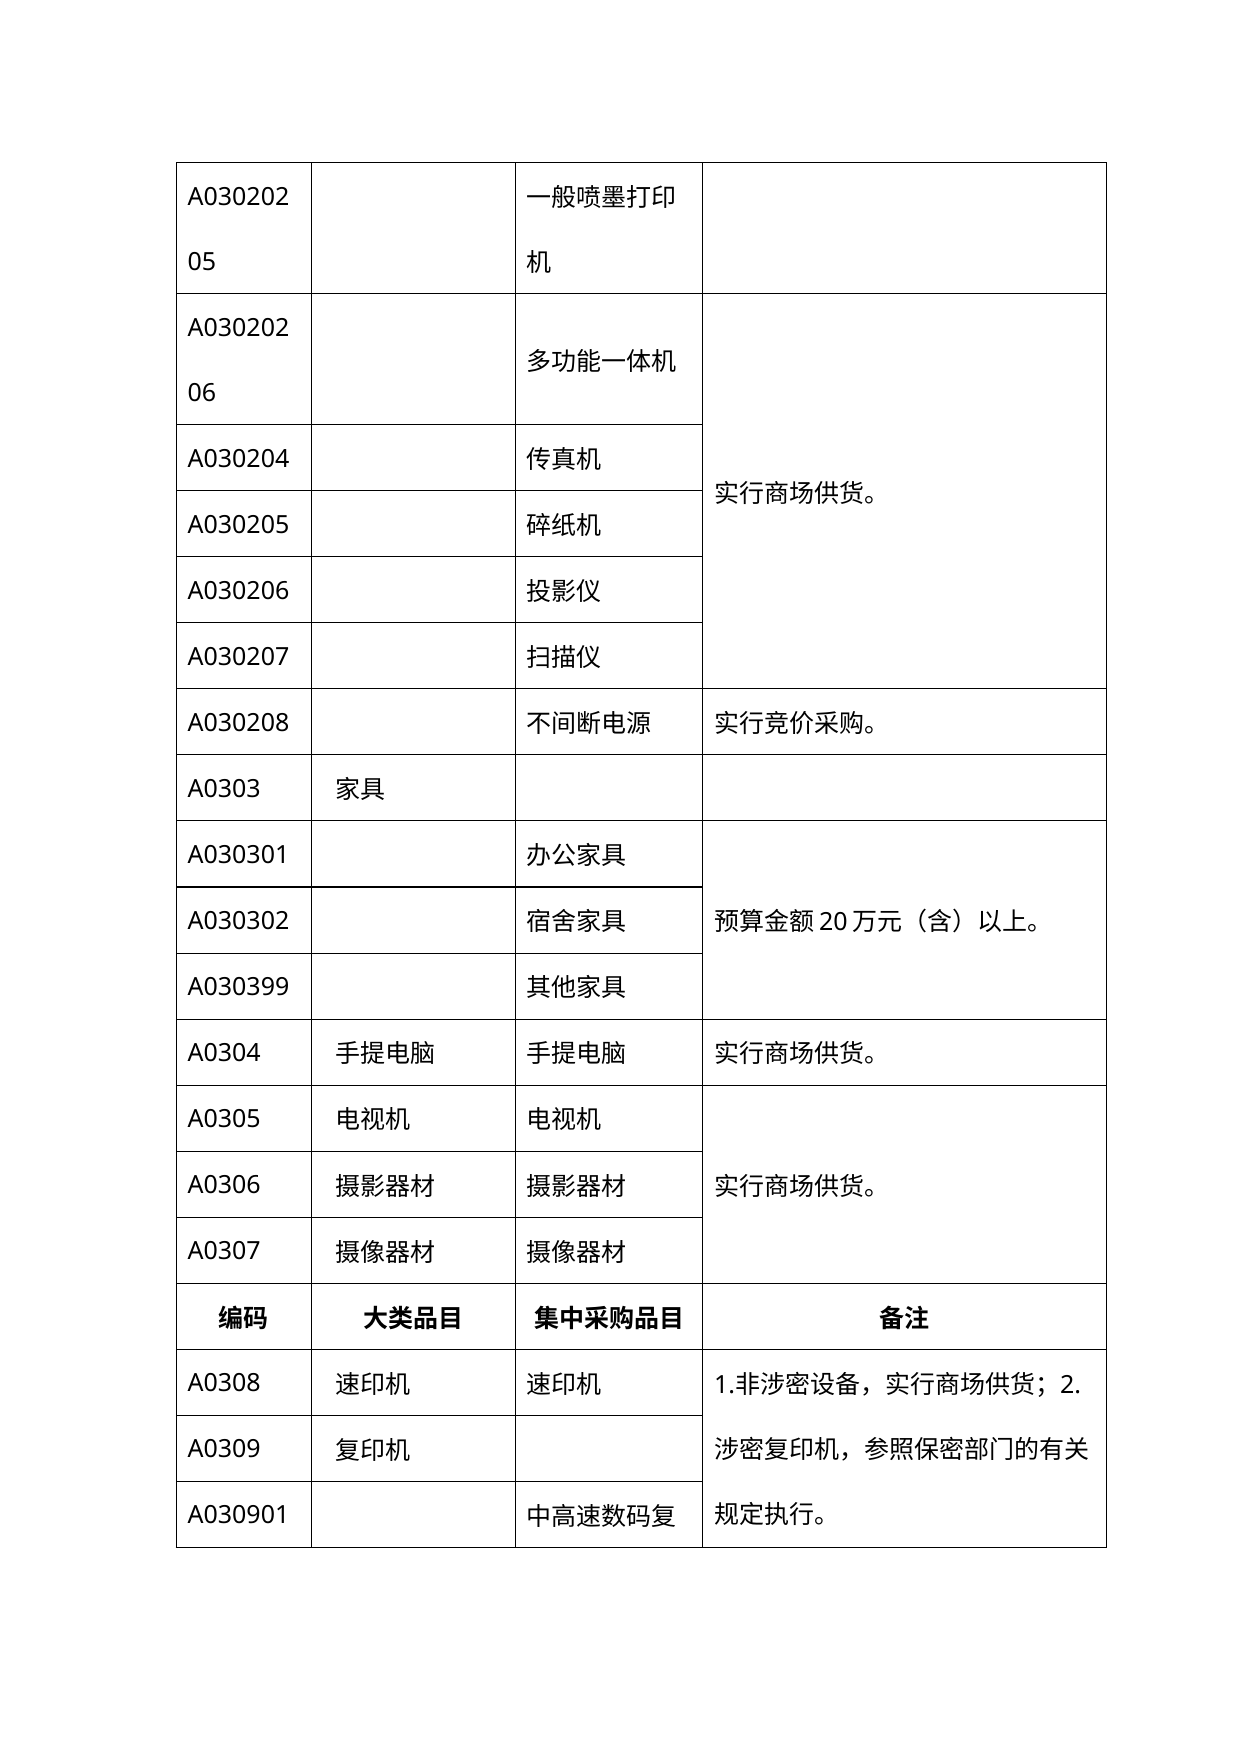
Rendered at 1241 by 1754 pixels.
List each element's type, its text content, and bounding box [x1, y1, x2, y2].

table_cell 宿舍家具 [516, 888, 702, 952]
table_cell A0305 [177, 1086, 311, 1151]
table_cell 碎纸机 [516, 491, 702, 556]
table_cell [312, 294, 515, 424]
table_cell [516, 755, 702, 820]
table_cell A0307 [177, 1218, 311, 1283]
table_cell A030301 [177, 821, 311, 886]
table_cell 实行商场供货。 [703, 1086, 1106, 1283]
table_cell 电视机 [516, 1086, 702, 1151]
table_cell [312, 425, 515, 490]
table_cell 手提电脑 [516, 1020, 702, 1084]
table_cell A030207 [177, 623, 311, 688]
table_cell A0306 [177, 1152, 311, 1217]
table_cell 实行竞价采购。 [703, 689, 1106, 754]
table_cell 家具 [312, 755, 515, 820]
table_cell [312, 557, 515, 622]
table_cell A030399 [177, 954, 311, 1018]
table_cell A0304 [177, 1020, 311, 1084]
table_cell 速印机 [516, 1350, 702, 1415]
table_cell 传真机 [516, 425, 702, 490]
table_cell 备注 [703, 1284, 1106, 1349]
table_cell 其他家具 [516, 954, 702, 1018]
table_cell A0309 [177, 1416, 311, 1481]
table_cell 摄影器材 [516, 1152, 702, 1217]
table_cell 手提电脑 [312, 1020, 515, 1084]
table_cell 中高速数码复印机 [516, 1482, 702, 1547]
table_cell [703, 755, 1106, 820]
table_cell 多功能一体机 [516, 294, 702, 424]
table_cell 实行商场供货。 [703, 294, 1106, 688]
table_cell [312, 888, 515, 952]
table_cell A03020205 [177, 163, 311, 293]
table_cell [312, 1482, 515, 1547]
table_cell [516, 1416, 702, 1481]
table_cell 摄像器材 [516, 1218, 702, 1283]
table_cell [312, 491, 515, 556]
table_cell A030206 [177, 557, 311, 622]
table_cell 复印机 [312, 1416, 515, 1481]
table_cell 大类品目 [312, 1284, 515, 1349]
table_cell 预算金额20万元（含）以上。 [703, 821, 1106, 1018]
table_cell A030302 [177, 888, 311, 952]
table_cell 一般喷墨打印机 [516, 163, 702, 293]
table_cell 速印机 [312, 1350, 515, 1415]
table_cell A03020206 [177, 294, 311, 424]
table_cell 扫描仪 [516, 623, 702, 688]
table_cell A030205 [177, 491, 311, 556]
table_cell 集中采购品目 [516, 1284, 702, 1349]
table_cell 摄影器材 [312, 1152, 515, 1217]
table_cell A0303 [177, 755, 311, 820]
table_cell A030208 [177, 689, 311, 754]
table_cell [312, 163, 515, 293]
table_cell 不间断电源 [516, 689, 702, 754]
table_cell 1.非涉密设备，实行商场供货；2.涉密复印机，参照保密部门的有关规定执行。 [703, 1350, 1106, 1547]
table_cell 实行商场供货。 [703, 1020, 1106, 1084]
table_cell A030901 [177, 1482, 311, 1547]
table_cell 投影仪 [516, 557, 702, 622]
table_cell 电视机 [312, 1086, 515, 1151]
table_cell A0308 [177, 1350, 311, 1415]
table_cell 编码 [177, 1284, 311, 1349]
table_cell 摄像器材 [312, 1218, 515, 1283]
table_cell 办公家具 [516, 821, 702, 886]
table_cell [312, 689, 515, 754]
table_cell [312, 954, 515, 1018]
table_cell [312, 623, 515, 688]
table_cell [312, 821, 515, 886]
table_cell A030204 [177, 425, 311, 490]
